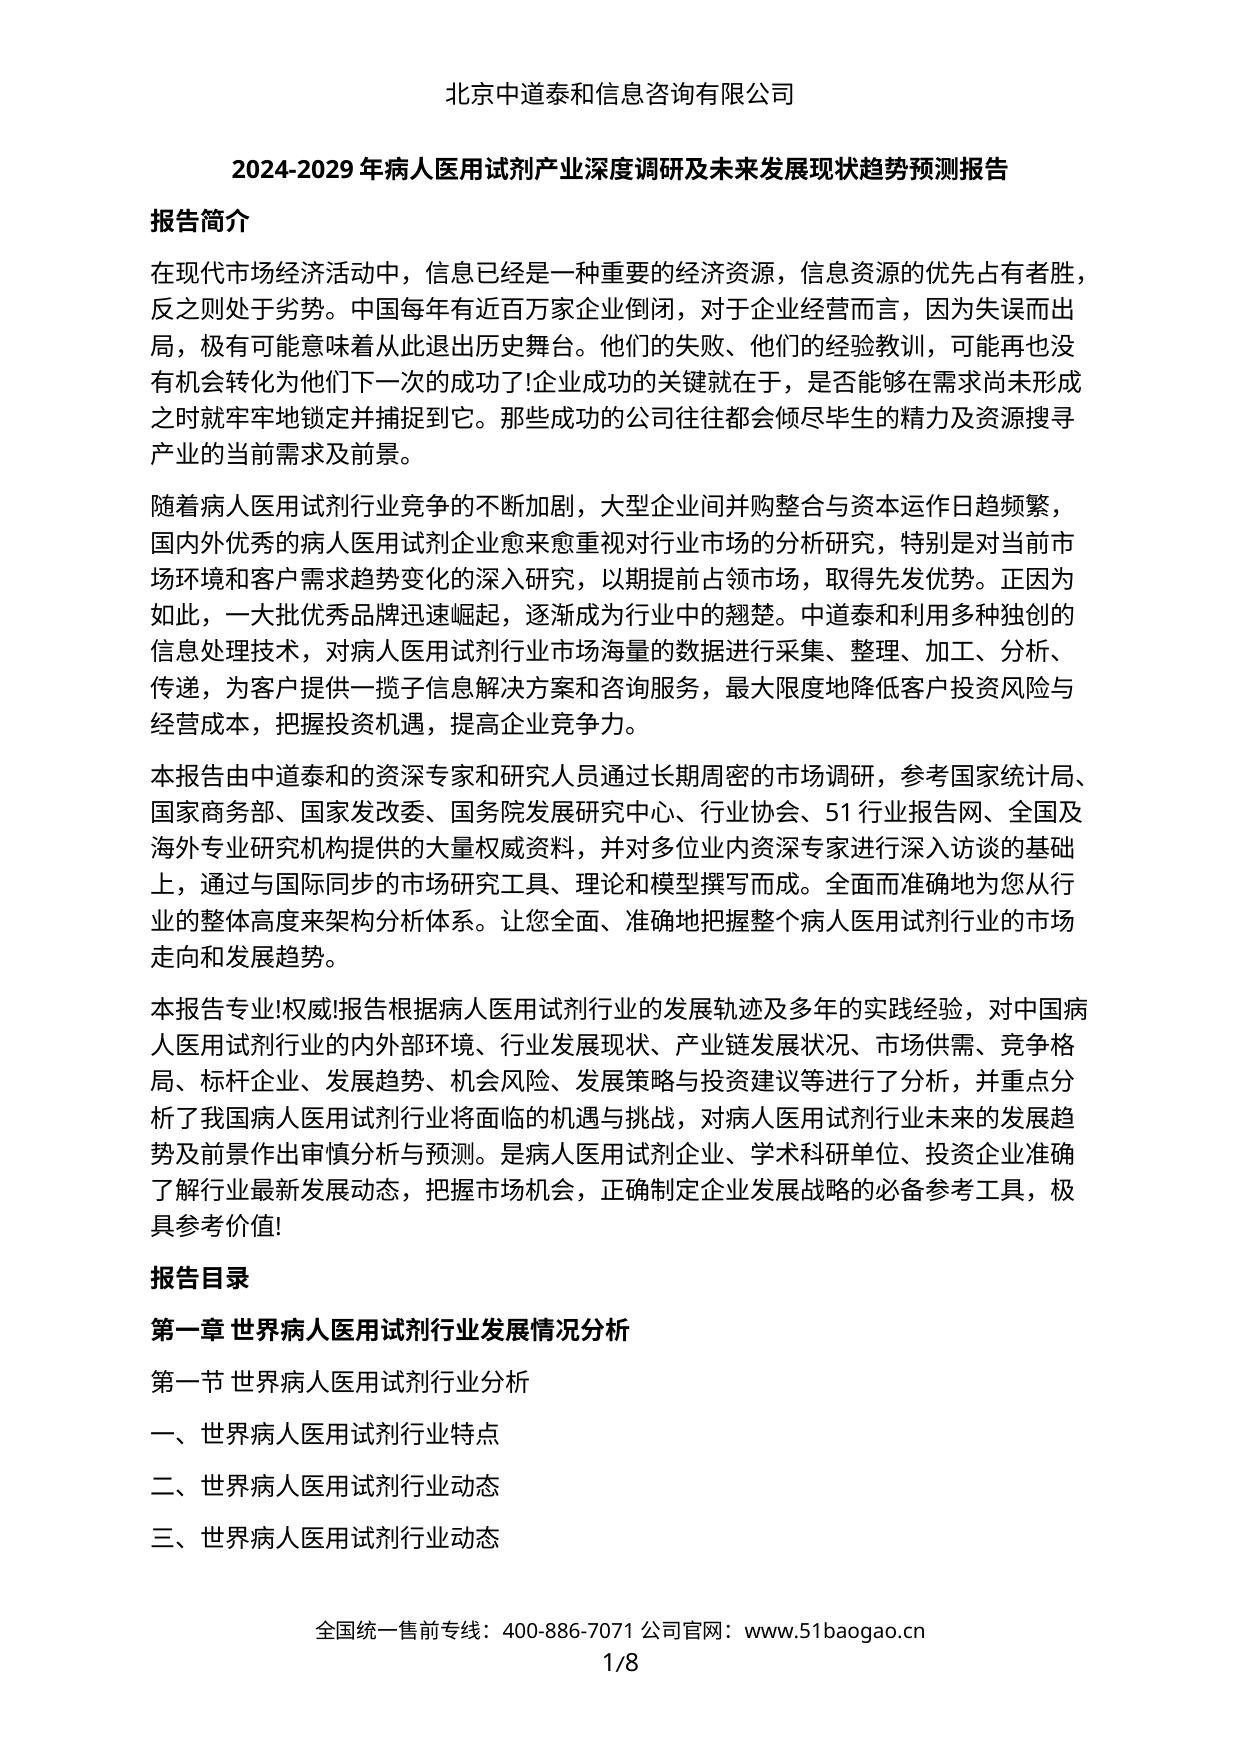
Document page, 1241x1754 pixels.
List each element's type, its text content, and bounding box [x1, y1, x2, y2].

text 报告目录 [150, 1259, 1090, 1295]
text 一、世界病人医用试剂行业特点 [150, 1414, 1090, 1451]
text 本报告专业!权威!报告根据病人医用试剂行业的发展轨迹及多年的实践经验，对中国病人医用试剂行业的内外部环境、行业发展现状、产业链发展状况、市场供需、竞争格局、标杆企业、发展趋势、机会风险、发展策略与投资建议等进行了分析，并重点分析了我国病人医用试剂行业将面临的机遇与挑战，对病人医用试剂行业未来的发展趋势及前景作出审慎分析与预测。是病人医用试剂企业、学术科研单位、投资企业准确了解行业最新发展动态，把握市场机会，正确制定企业发展战略的必备参考工具，极具参考价值! [150, 989, 1090, 1243]
text 报告简介 [150, 202, 1090, 238]
text 二、世界病人医用试剂行业动态 [150, 1466, 1090, 1502]
text 2024-2029年病人医用试剂产业深度调研及未来发展现状趋势预测报告 [150, 150, 1090, 186]
text 随着病人医用试剂行业竞争的不断加剧，大型企业间并购整合与资本运作日趋频繁，国内外优秀的病人医用试剂企业愈来愈重视对行业市场的分析研究，特别是对当前市场环境和客户需求趋势变化的深入研究，以期提前占领市场，取得先发优势。正因为如此，一大批优秀品牌迅速崛起，逐渐成为行业中的翘楚。中道泰和利用多种独创的信息处理技术，对病人医用试剂行业市场海量的数据进行采集、整理、加工、分析、传递，为客户提供一揽子信息解决方案和咨询服务，最大限度地降低客户投资风险与经营成本，把握投资机遇，提高企业竞争力。 [150, 487, 1090, 741]
text 本报告由中道泰和的资深专家和研究人员通过长期周密的市场调研，参考国家统计局、国家商务部、国家发改委、国务院发展研究中心、行业协会、51行业报告网、全国及海外专业研究机构提供的大量权威资料，并对多位业内资深专家进行深入访谈的基础上，通过与国际同步的市场研究工具、理论和模型撰写而成。全面而准确地为您从行业的整体高度来架构分析体系。让您全面、准确地把握整个病人医用试剂行业的市场走向和发展趋势。 [150, 756, 1090, 974]
text 在现代市场经济活动中，信息已经是一种重要的经济资源，信息资源的优先占有者胜，反之则处于劣势。中国每年有近百万家企业倒闭，对于企业经营而言，因为失误而出局，极有可能意味着从此退出历史舞台。他们的失败、他们的经验教训，可能再也没有机会转化为他们下一次的成功了!企业成功的关键就在于，是否能够在需求尚未形成之时就牢牢地锁定并捕捉到它。那些成功的公司往往都会倾尽毕生的精力及资源搜寻产业的当前需求及前景。 [150, 254, 1090, 471]
text 第一章 世界病人医用试剂行业发展情况分析 [150, 1311, 1090, 1347]
text 三、世界病人医用试剂行业动态 [150, 1518, 1090, 1554]
text 第一节 世界病人医用试剂行业分析 [150, 1362, 1090, 1399]
